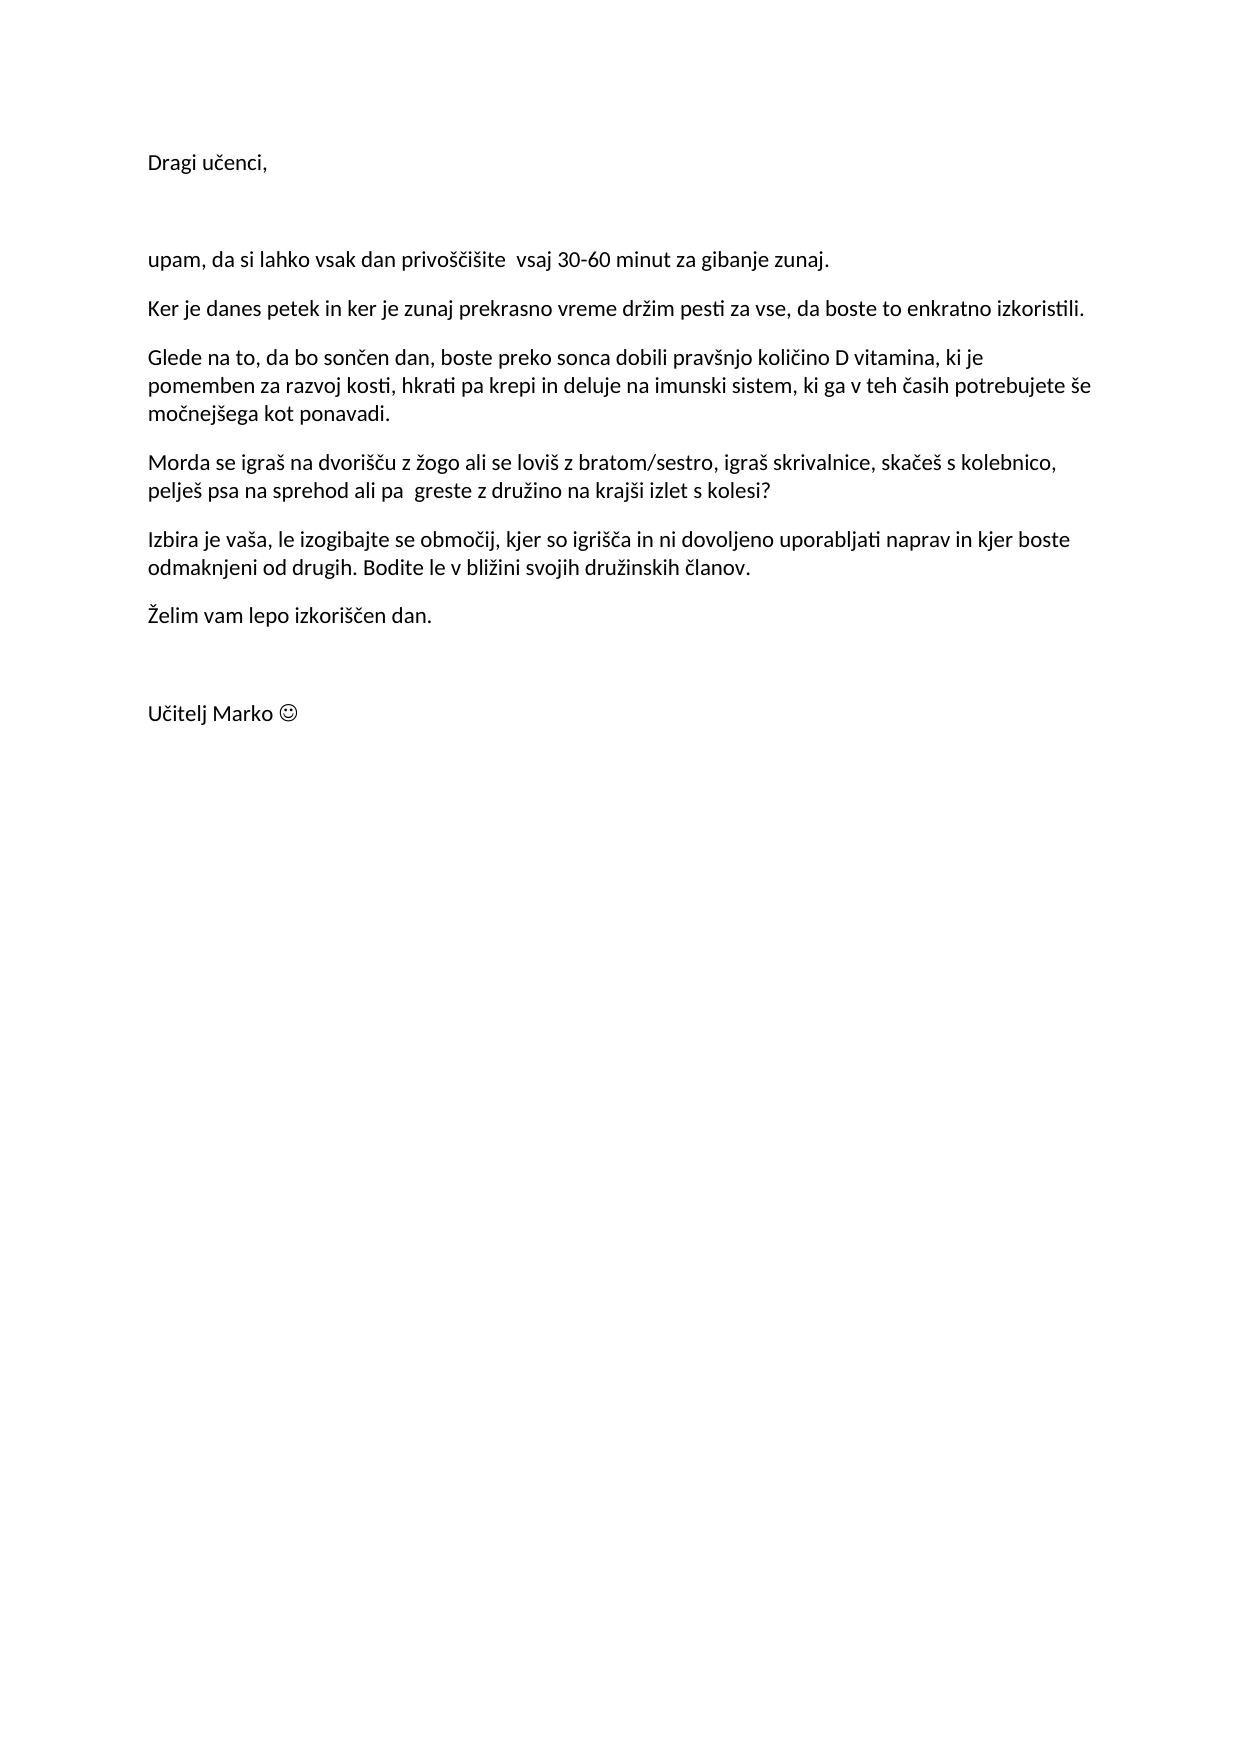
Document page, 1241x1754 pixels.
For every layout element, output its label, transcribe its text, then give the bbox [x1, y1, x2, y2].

text Morda se igraš na dvorišču z žogo ali se loviš z bratom/sestro, igraš skrivalnice, skačeš s kolebnico, pelješ psa na sprehod ali pa greste z družino na krajši izlet s kolesi? [148, 448, 1093, 504]
text Izbira je vaša, le izogibajte se območij, kjer so igrišča in ni dovoljeno uporabljati naprav in kjer boste odmaknjeni od drugih. Bodite le v bližini svojih družinskih članov. [148, 525, 1093, 581]
text Učitelj Marko [148, 699, 1093, 727]
text Glede na to, da bo sončen dan, boste preko sonca dobili pravšnjo količino D vitamina, ki je pomemben za razvoj kosti, hkrati pa krepi in deluje na imunski sistem, ki ga v teh časih potrebujete še močnejšega kot ponavadi. [148, 343, 1093, 427]
text Dragi učenci, [148, 148, 1093, 176]
text Ker je danes petek in ker je zunaj prekrasno vreme držim pesti za vse, da boste to enkratno izkoristili. [148, 294, 1093, 322]
text Želim vam lepo izkoriščen dan. [148, 602, 1093, 630]
text upam, da si lahko vsak dan privoščišite vsaj 30-60 minut za gibanje zunaj. [148, 245, 1093, 273]
